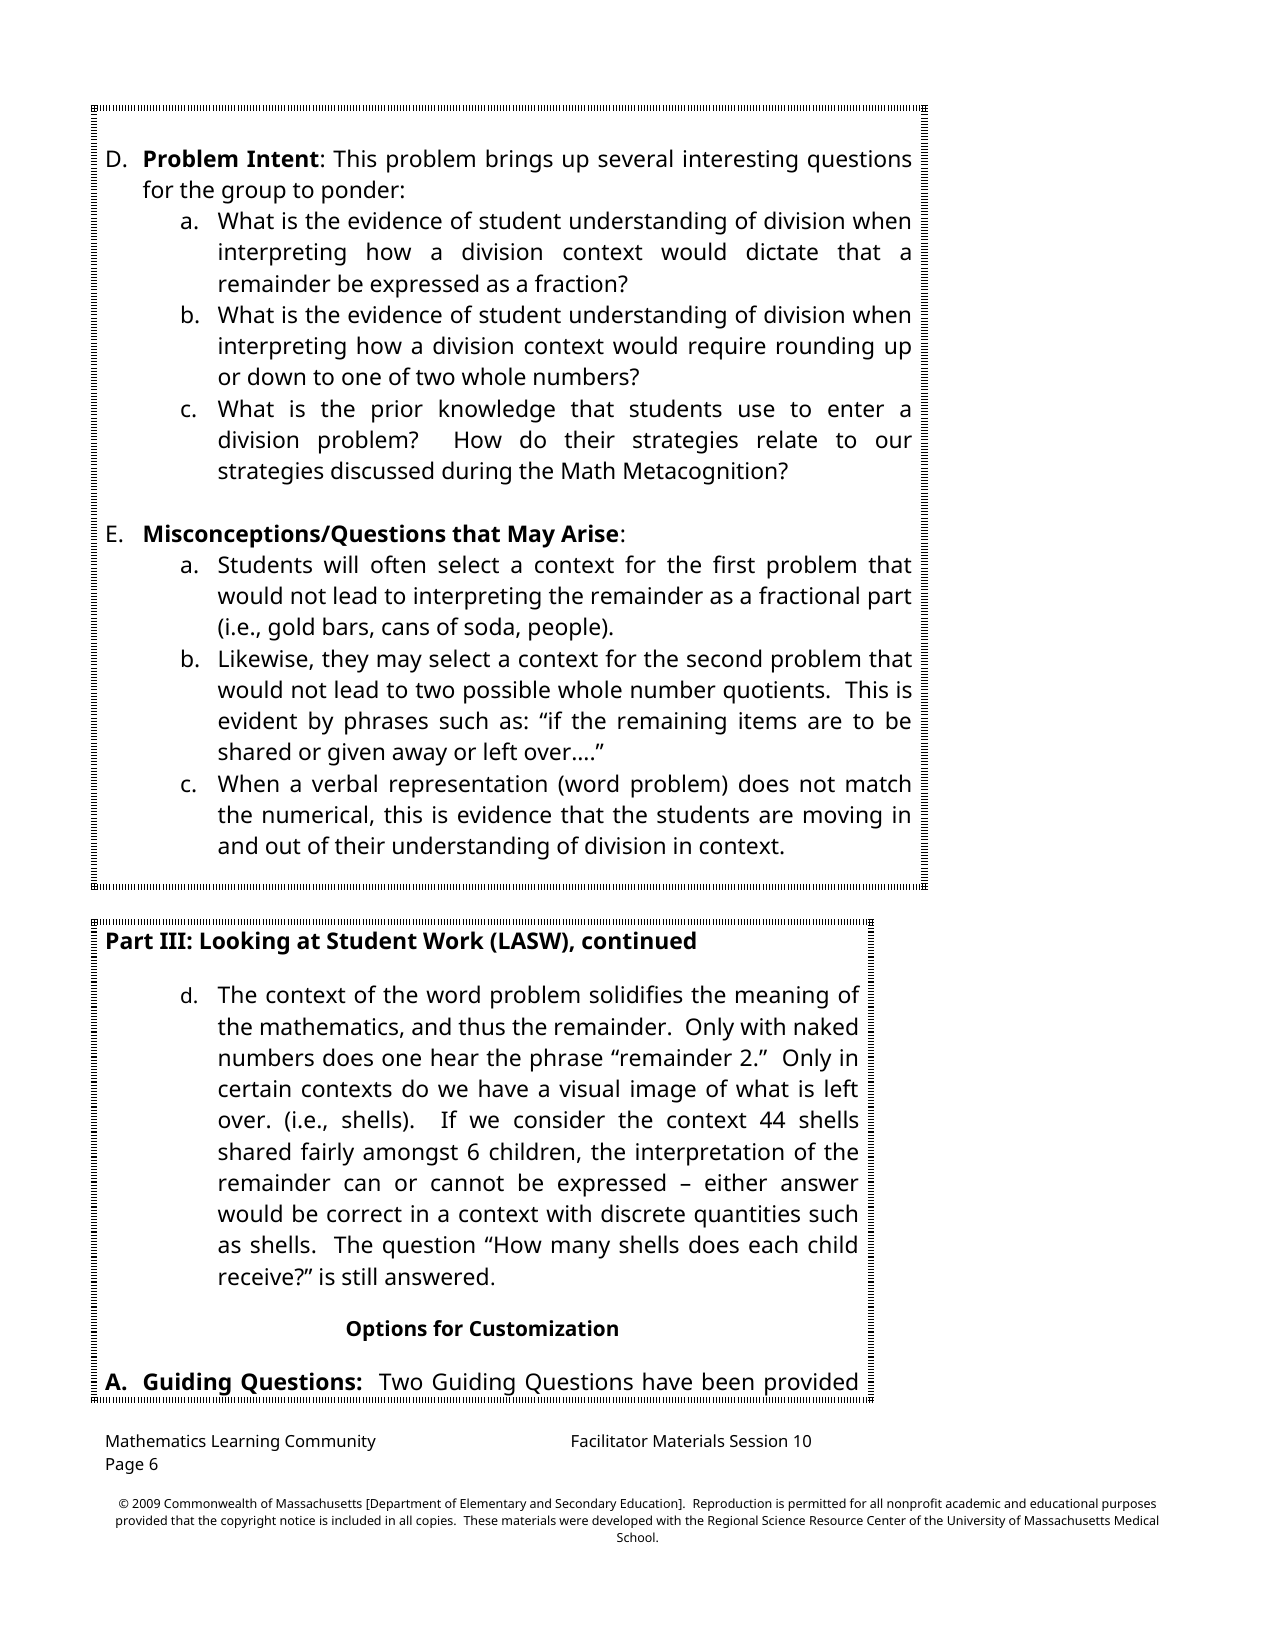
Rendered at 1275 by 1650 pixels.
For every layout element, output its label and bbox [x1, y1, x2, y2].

table_header [94, 105, 924, 884]
table_header [94, 919, 871, 1397]
